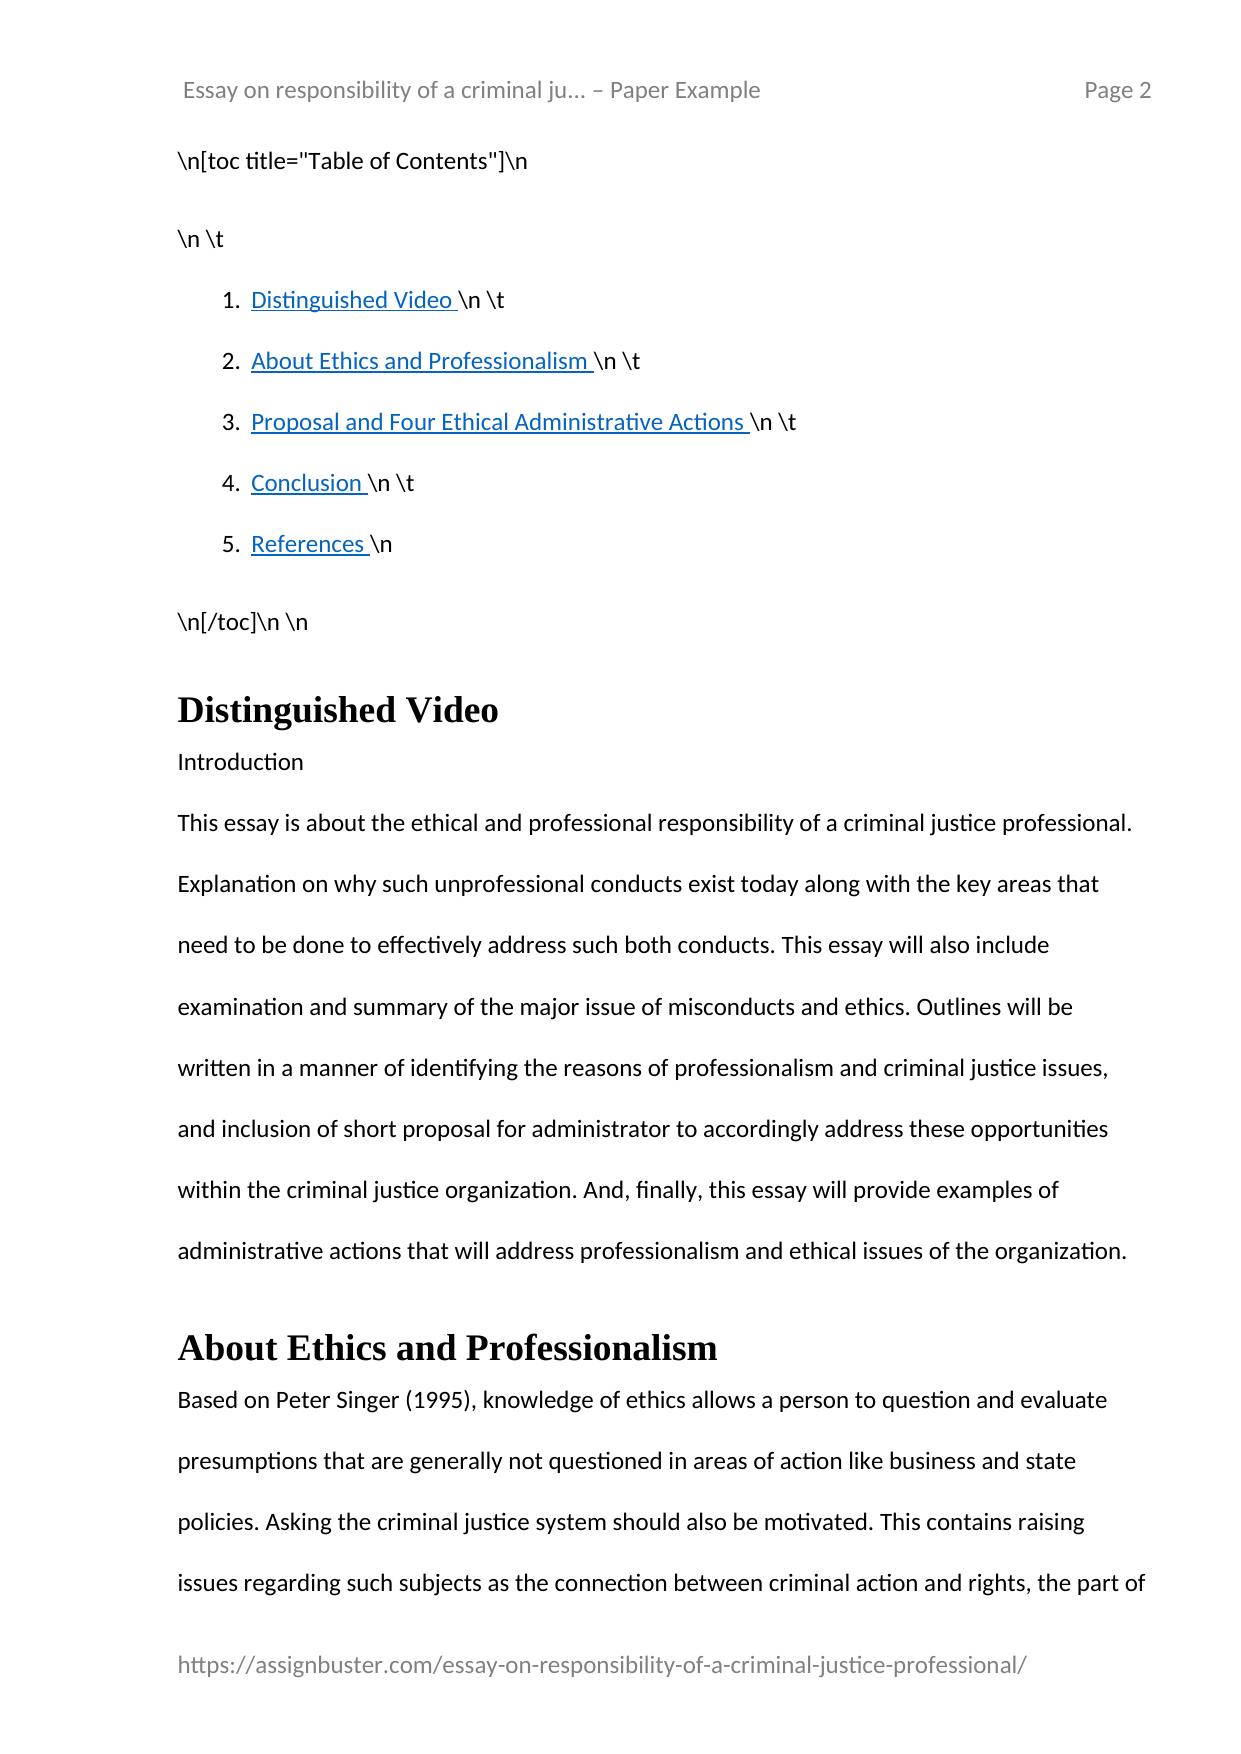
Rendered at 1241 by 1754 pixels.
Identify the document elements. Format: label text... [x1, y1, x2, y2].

list \n \t [177, 223, 1152, 253]
list About Ethics and Professionalism \n \t [222, 345, 1152, 375]
list Proposal and Four Ethical Administrative Actions \n \t [222, 406, 1152, 436]
list References \n [222, 528, 1152, 558]
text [177, 1384, 1152, 1598]
subtitle About Ethics and Professionalism [177, 1325, 1152, 1368]
subtitle Distinguished Video [177, 687, 1152, 731]
list Distinguished Video \n \t [222, 284, 1152, 314]
text Introduction This essay is about the ethical and professional responsibility of a criminal justice professional. Explanation on why such unprofessional conducts exist today along with the key areas that need to be done to effectively address such both conducts. This essay will also include examination and summary of the major issue of misconducts and ethics. Outlines will be written in a manner of identifying the reasons of professionalism and criminal justice issues, and inclusion of short proposal for administrator to accordingly address these opportunities within the criminal justice organization. And, finally, this essay will provide examples of administrative actions that will address professionalism and ethical issues of the organization. [177, 747, 1152, 1265]
list Conclusion \n \t [222, 467, 1152, 497]
text \n[/toc]\n \n [177, 606, 1152, 636]
text \n[toc title="Table of Contents"]\n [177, 145, 1152, 176]
